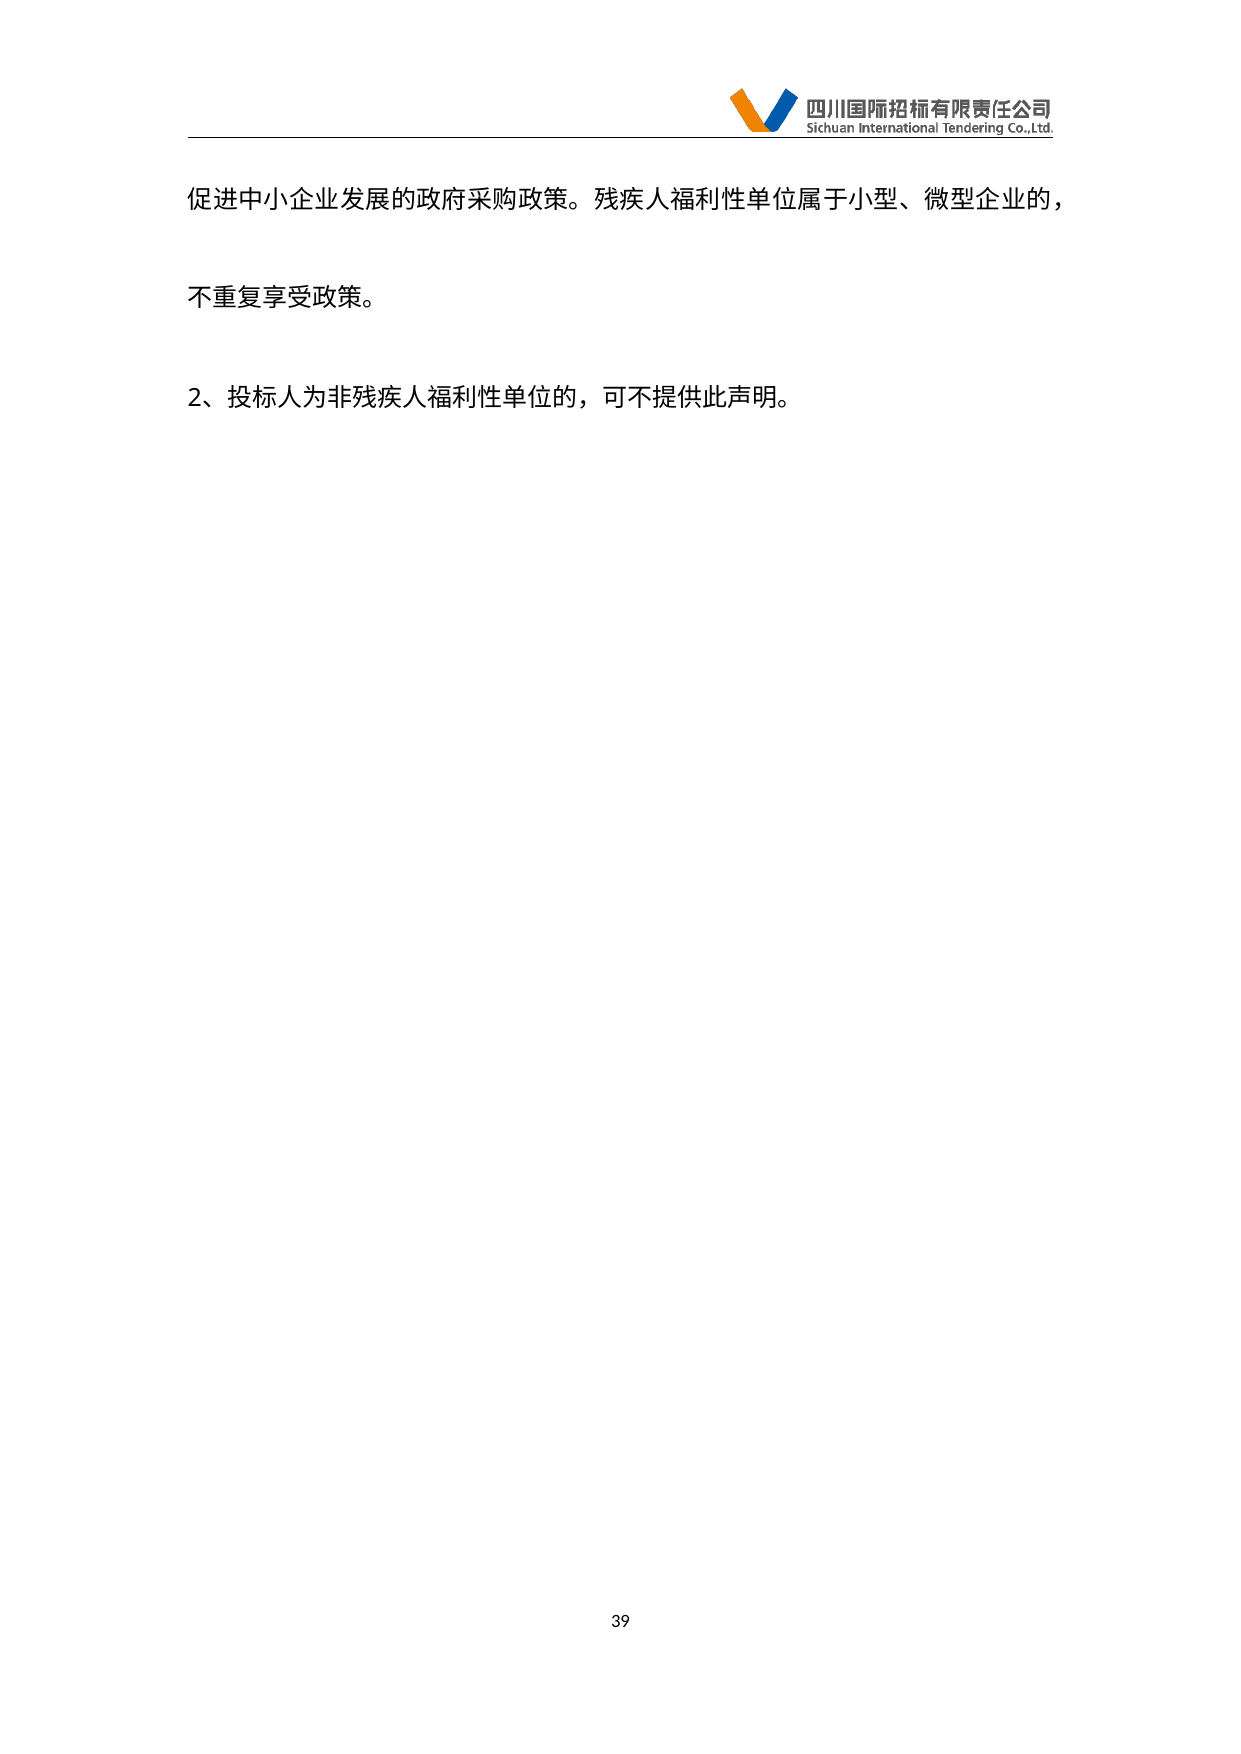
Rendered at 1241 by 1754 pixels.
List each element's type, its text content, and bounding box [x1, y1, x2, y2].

list 投标人为非残疾人福利性单位的，可不提供此声明。 [187, 363, 1053, 428]
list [187, 165, 1053, 328]
picture [729, 88, 1053, 135]
